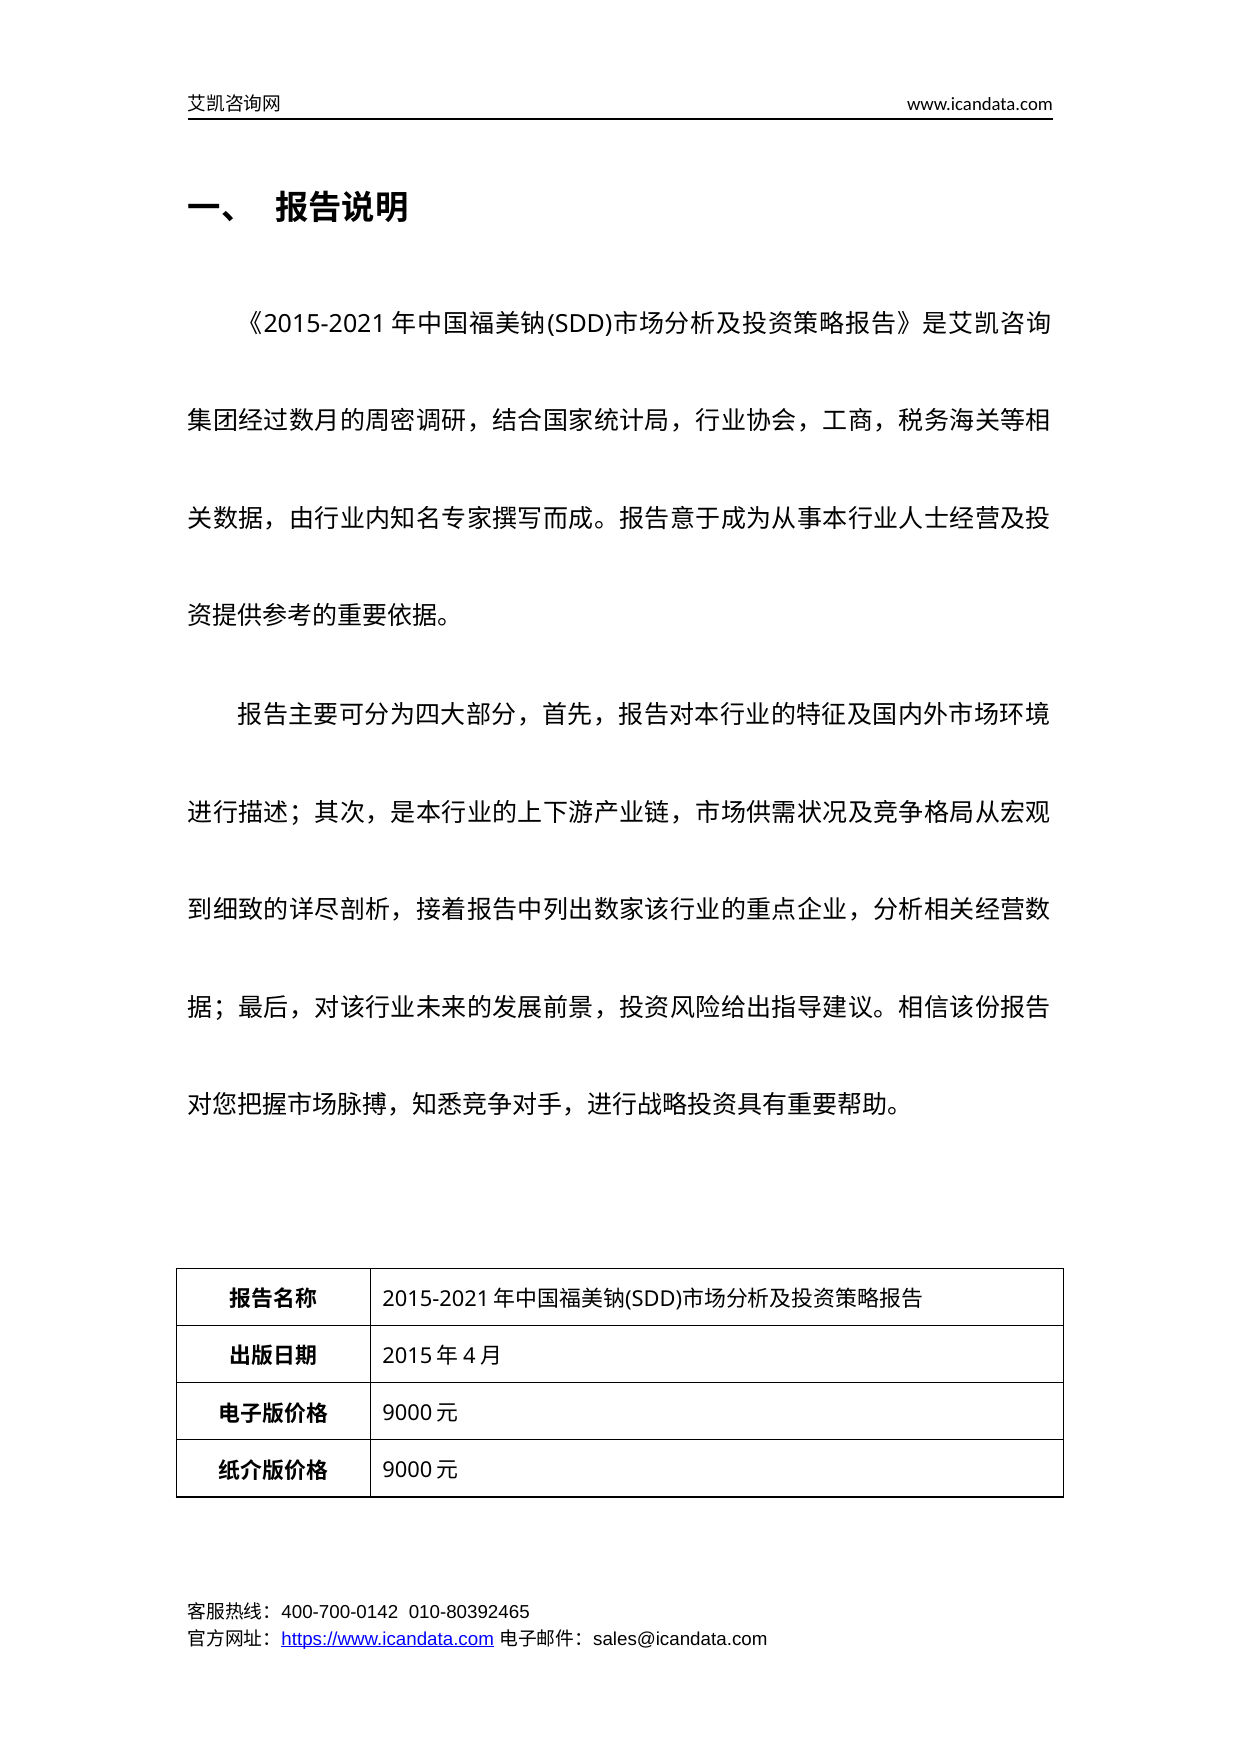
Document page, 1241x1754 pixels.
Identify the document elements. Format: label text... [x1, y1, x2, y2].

text 《2015-2021年中国福美钠(SDD)市场分析及投资策略报告》是艾凯咨询集团经过数月的周密调研，结合国家统计局，行业协会，工商，税务海关等相关数据，由行业内知名专家撰写而成。报告意于成为从事本行业人士经营及投资提供参考的重要依据。 [187, 289, 1053, 646]
table_cell 2015年4月 [371, 1326, 1063, 1382]
table_cell 9000元 [371, 1383, 1063, 1439]
table_header 报告名称 [177, 1269, 370, 1325]
subtitle 报告说明 [187, 172, 1053, 237]
table_cell 纸介版价格 [177, 1440, 370, 1496]
table_header 2015-2021年中国福美钠(SDD)市场分析及投资策略报告 [371, 1269, 1063, 1325]
table_cell 出版日期 [177, 1326, 370, 1382]
table_cell 9000元 [371, 1440, 1063, 1496]
table_cell 电子版价格 [177, 1383, 370, 1439]
text 报告主要可分为四大部分，首先，报告对本行业的特征及国内外市场环境进行描述；其次，是本行业的上下游产业链，市场供需状况及竞争格局从宏观到细致的详尽剖析，接着报告中列出数家该行业的重点企业，分析相关经营数据；最后，对该行业未来的发展前景，投资风险给出指导建议。相信该份报告对您把握市场脉搏，知悉竞争对手，进行战略投资具有重要帮助。 [187, 681, 1053, 1136]
